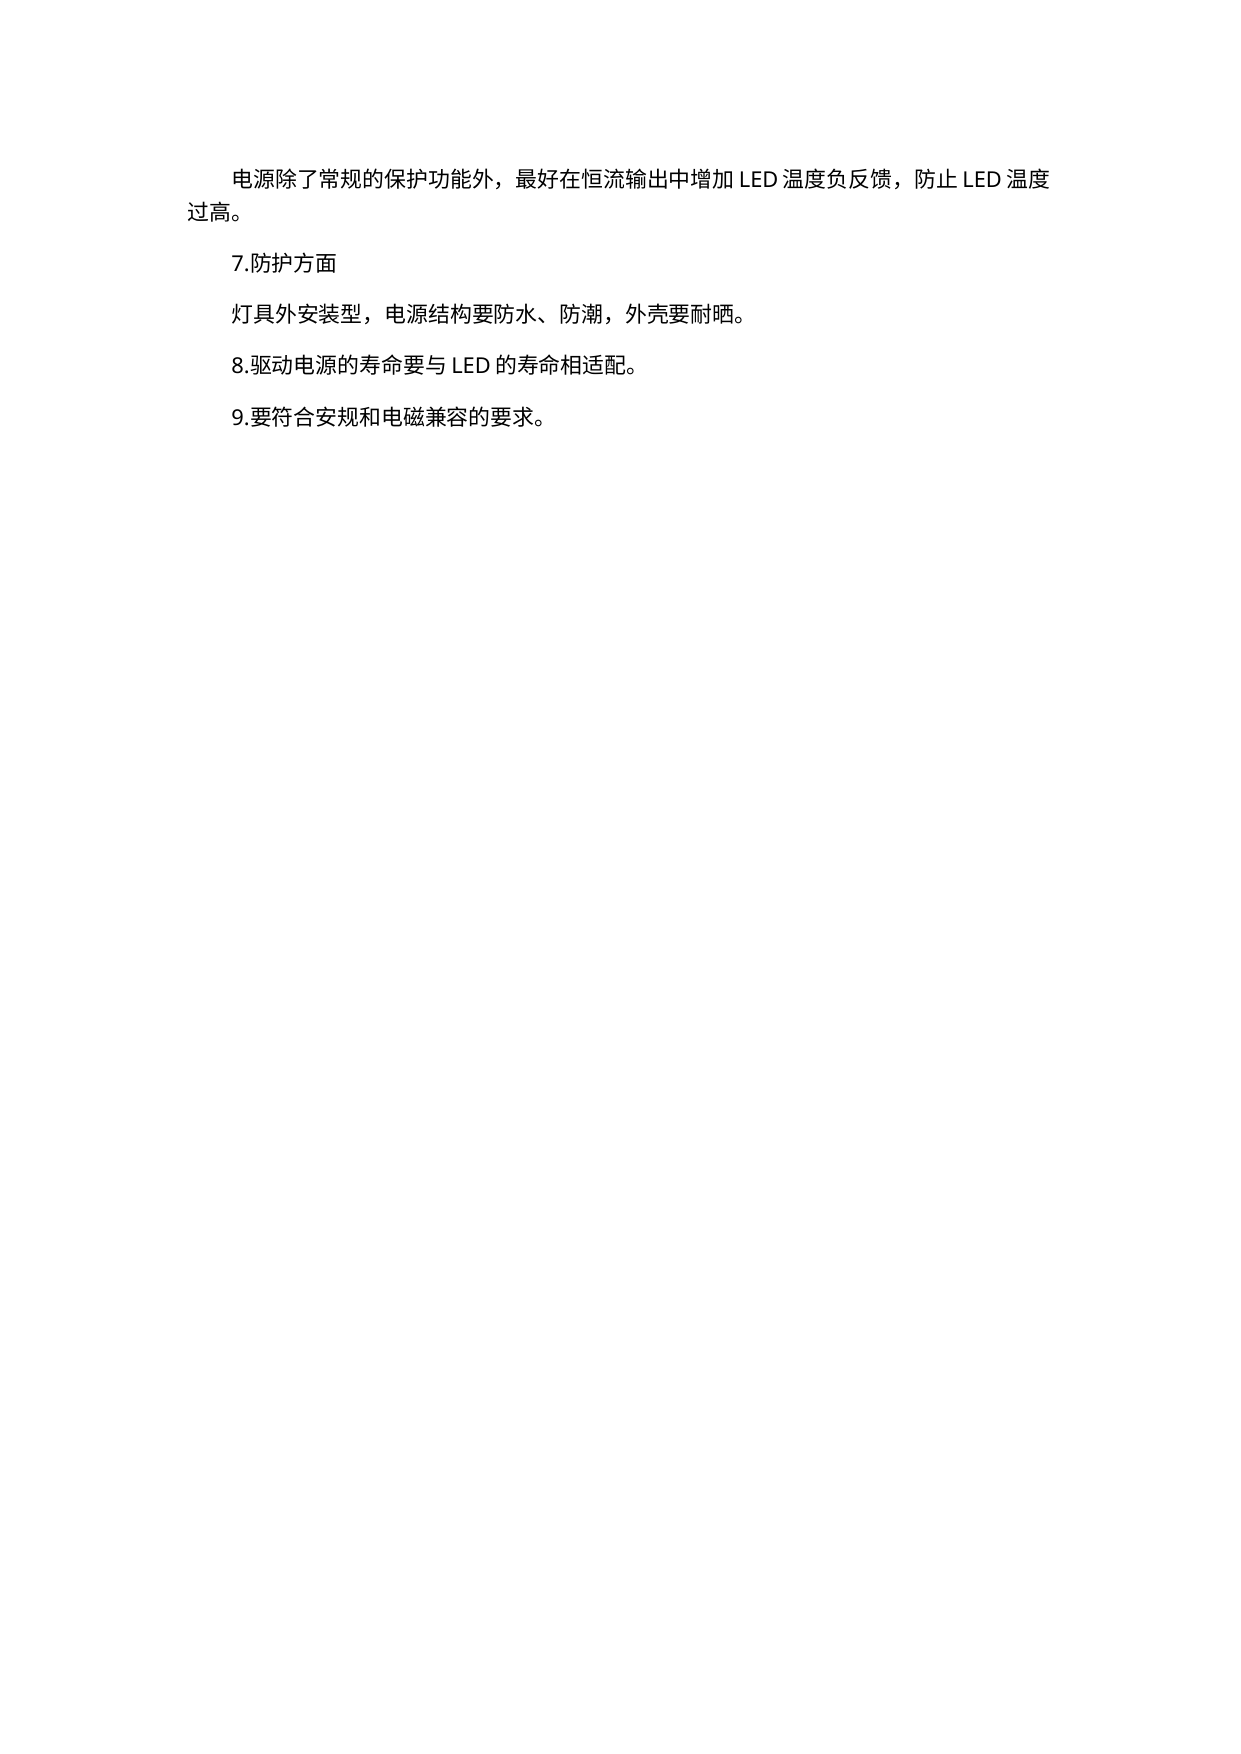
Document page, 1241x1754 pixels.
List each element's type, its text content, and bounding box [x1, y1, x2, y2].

text 电源除了常规的保护功能外，最好在恒流输出中增加LED温度负反馈，防止LED温度过高。 [187, 162, 1053, 227]
text 7.防护方面 [187, 246, 1053, 278]
text 8.驱动电源的寿命要与LED的寿命相适配。 [187, 348, 1053, 381]
text 灯具外安装型，电源结构要防水、防潮，外壳要耐晒。 [187, 297, 1053, 329]
text 9.要符合安规和电磁兼容的要求。 [187, 399, 1053, 432]
